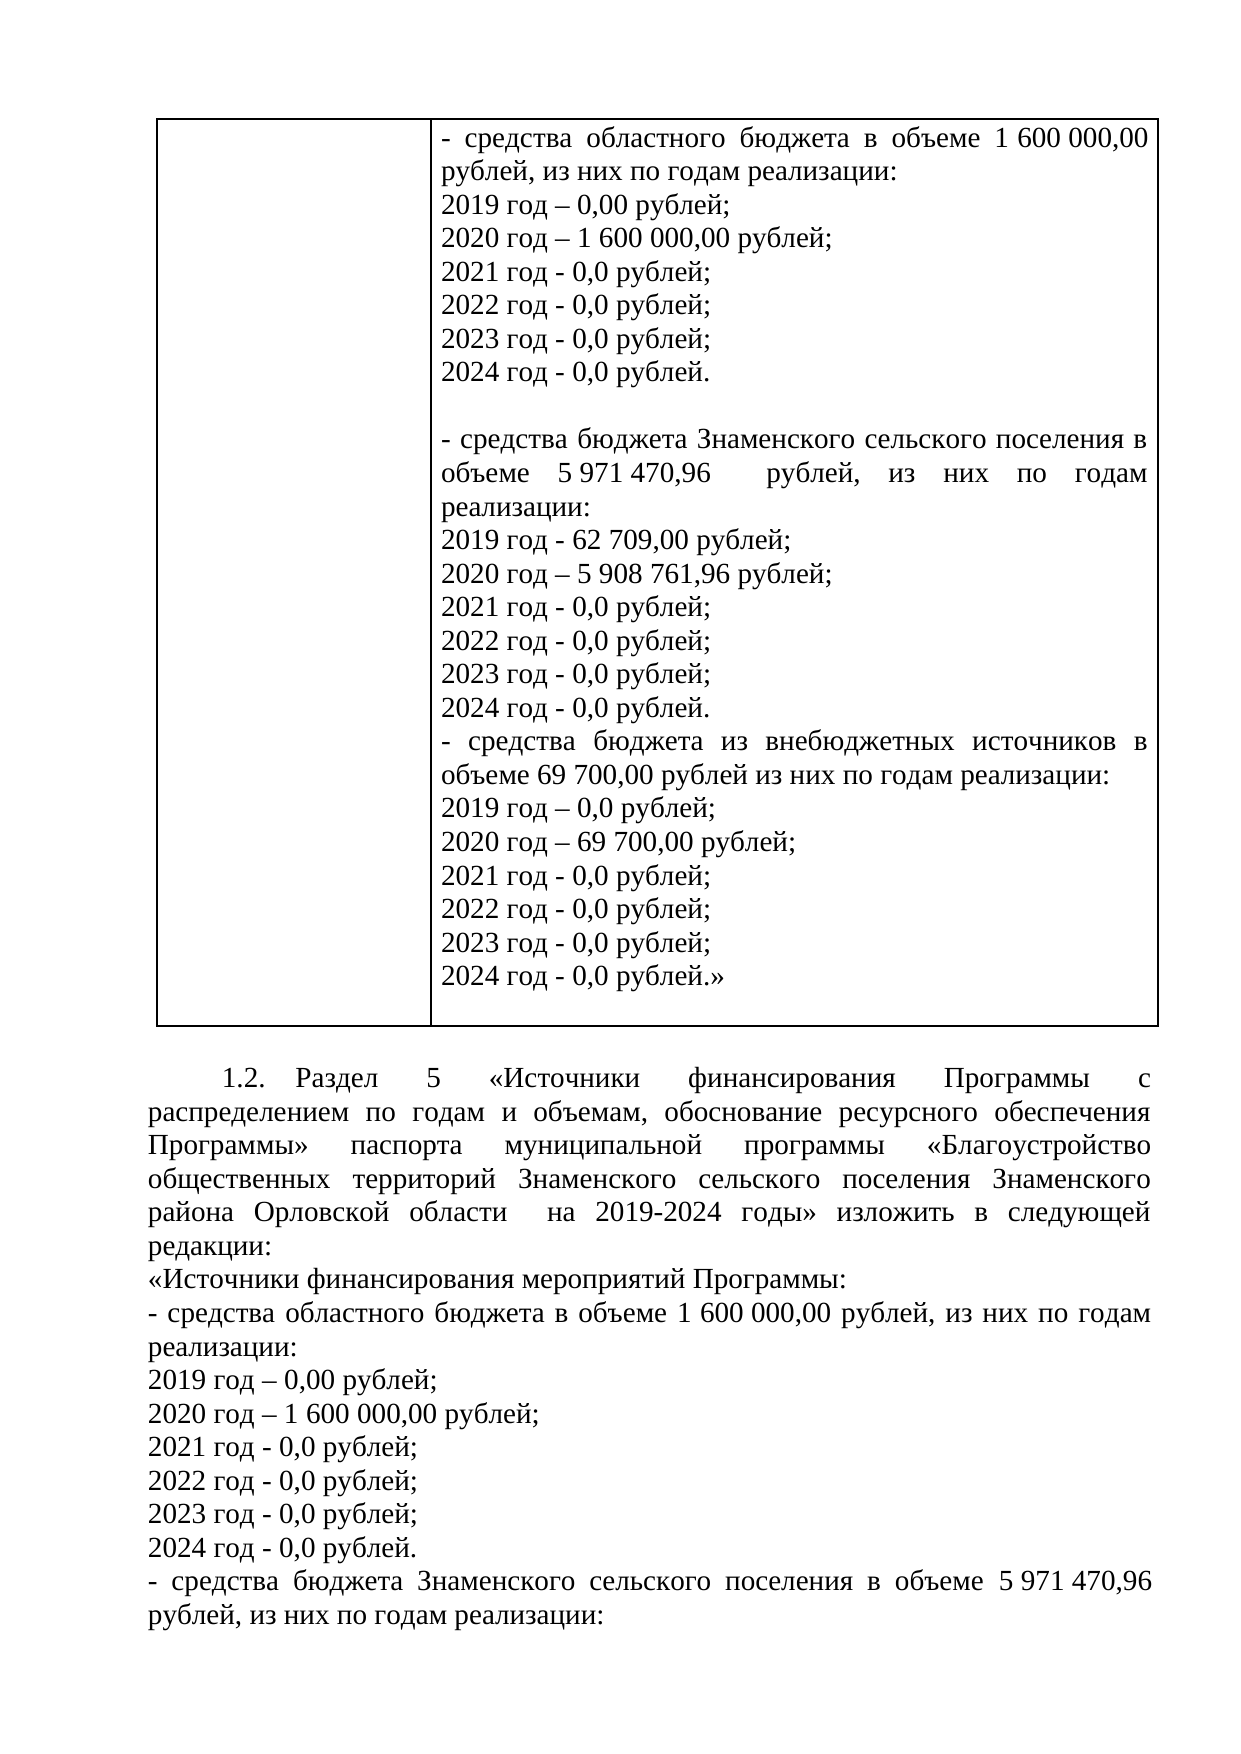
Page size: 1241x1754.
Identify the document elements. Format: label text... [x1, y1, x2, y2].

text - средства областного бюджета в объеме 1 600 000,00 рублей, из них по годам реализации: [148, 1295, 1152, 1362]
text 2020 год – 1 600 000,00 рублей; [148, 1396, 1152, 1429]
text 2019 год – 0,00 рублей; [148, 1362, 1152, 1396]
list Раздел 5 «Источники финансирования Программы с распределением по годам и объемам, обоснование ресурсного обеспечения Программы» паспорта муниципальной программы «Благоустройство общественных территорий Знаменского сельского поселения Знаменского района Орловской области на 2019-2024 годы» изложить в следующей редакции: [148, 1060, 1152, 1262]
text 2023 год - 0,0 рублей; [148, 1496, 1152, 1530]
text 2024 год - 0,0 рублей. [148, 1530, 1152, 1563]
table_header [432, 120, 1157, 1025]
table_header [158, 120, 430, 1025]
text «Источники финансирования мероприятий Программы: [148, 1262, 1152, 1295]
text - средства бюджета Знаменского сельского поселения в объеме 5 971 470,96 рублей, из них по годам реализации: [148, 1563, 1152, 1631]
text 2022 год - 0,0 рублей; [148, 1463, 1152, 1496]
text 2021 год - 0,0 рублей; [148, 1429, 1152, 1463]
